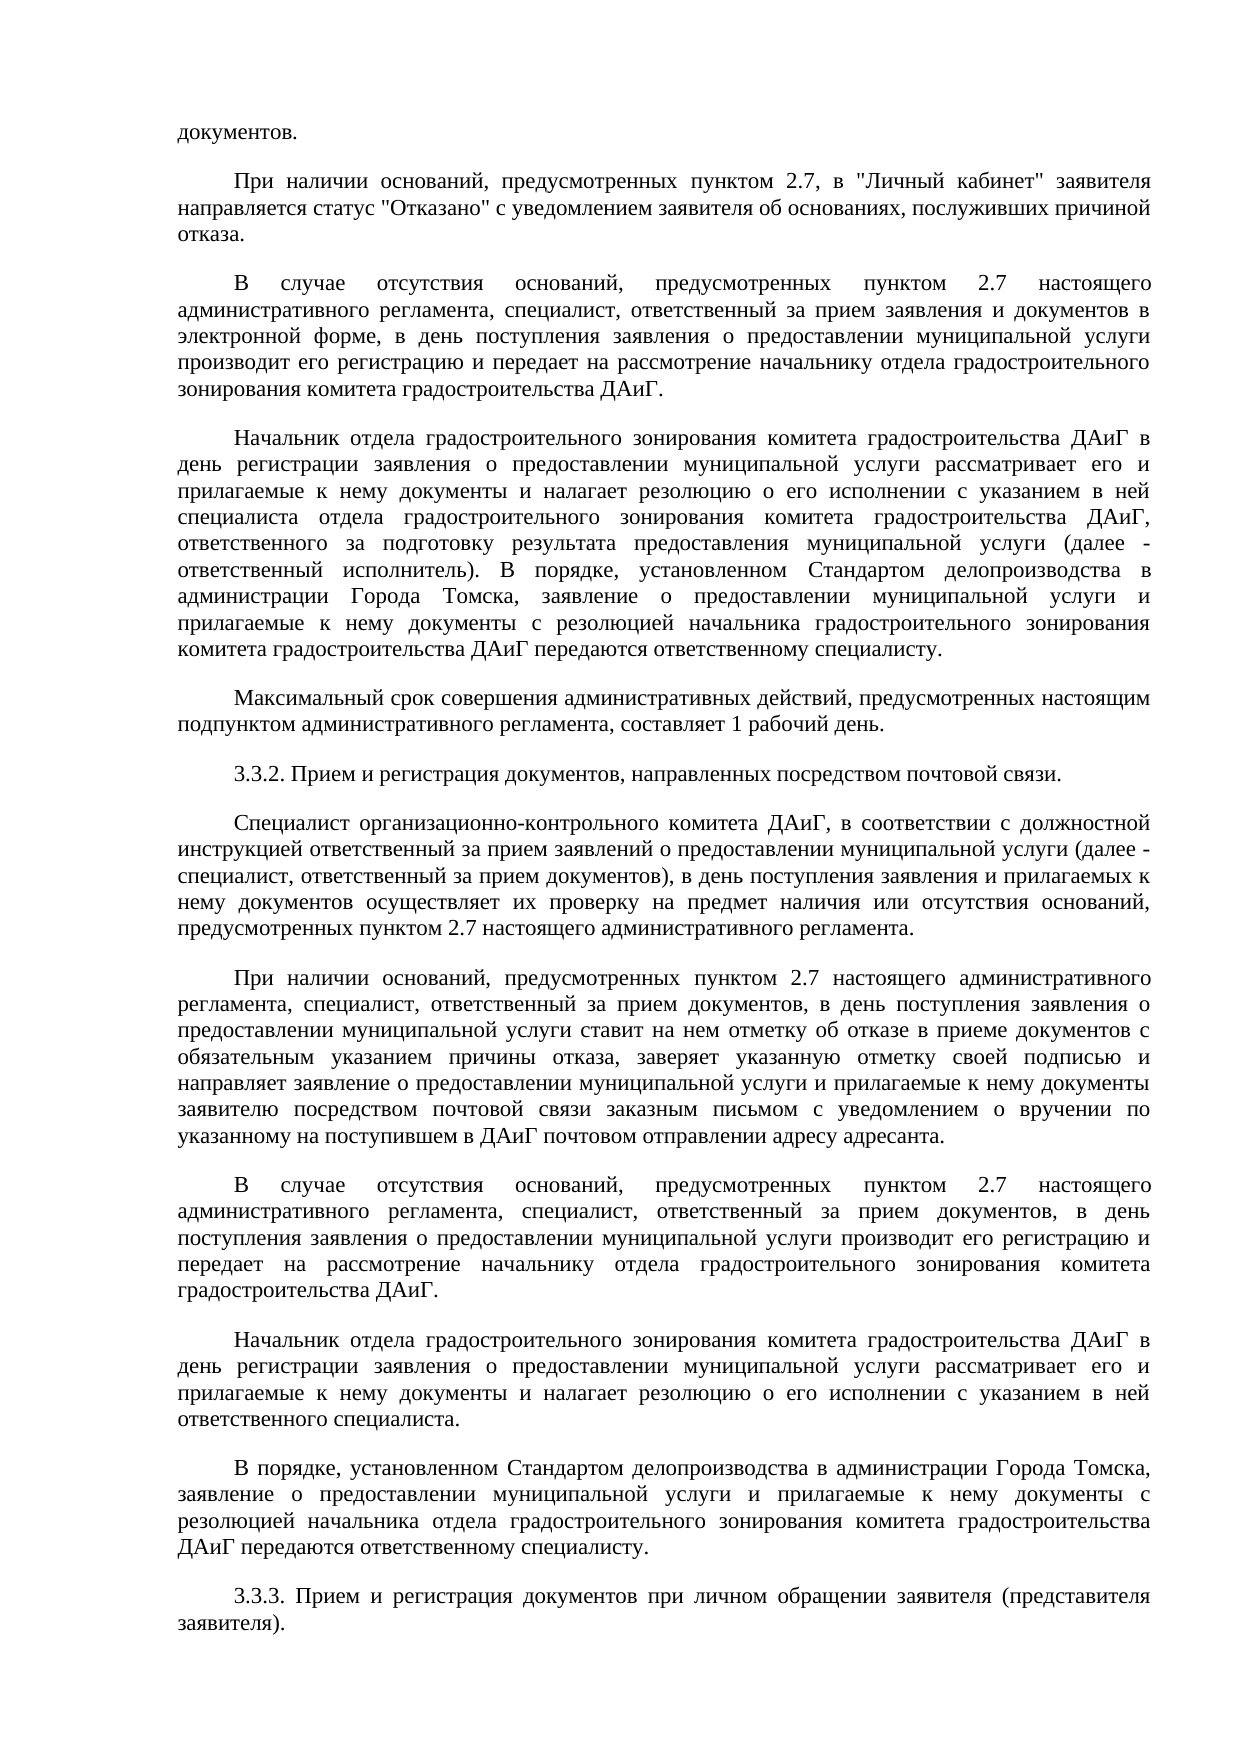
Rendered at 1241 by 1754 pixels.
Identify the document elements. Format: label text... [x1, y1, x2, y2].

text 3.3.2. Прием и регистрация документов, направленных посредством почтовой связи. [177, 760, 1152, 786]
text В случае отсутствия оснований, предусмотренных пунктом 2.7 настоящего административного регламента, специалист, ответственный за прием документов, в день поступления заявления о предоставлении муниципальной услуги производит его регистрацию и передает на рассмотрение начальнику отдела градостроительного зонирования комитета градостроительства ДАиГ. [177, 1171, 1152, 1303]
text При наличии оснований, предусмотренных пунктом 2.7, в "Личный кабинет" заявителя направляется статус "Отказано" с уведомлением заявителя об основаниях, послуживших причиной отказа. [177, 167, 1152, 246]
text При наличии оснований, предусмотренных пунктом 2.7 настоящего административного регламента, специалист, ответственный за прием документов, в день поступления заявления о предоставлении муниципальной услуги ставит на нем отметку об отказе в приеме документов с обязательным указанием причины отказа, заверяет указанную отметку своей подписью и направляет заявление о предоставлении муниципальной услуги и прилагаемые к нему документы заявителю посредством почтовой связи заказным письмом с уведомлением о вручении по указанному на поступившем в ДАиГ почтовом отправлении адресу адресанта. [177, 964, 1152, 1148]
text Специалист организационно-контрольного комитета ДАиГ, в соответствии с должностной инструкцией ответственный за прием заявлений о предоставлении муниципальной услуги (далее - специалист, ответственный за прием документов), в день поступления заявления и прилагаемых к нему документов осуществляет их проверку на предмет наличия или отсутствия оснований, предусмотренных пунктом 2.7 настоящего административного регламента. [177, 809, 1152, 941]
text В порядке, установленном Стандартом делопроизводства в администрации Города Томска, заявление о предоставлении муниципальной услуги и прилагаемые к нему документы с резолюцией начальника отдела градостроительного зонирования комитета градостроительства ДАиГ передаются ответственному специалисту. [177, 1454, 1152, 1559]
text В случае отсутствия оснований, предусмотренных пунктом 2.7 настоящего административного регламента, специалист, ответственный за прием заявления и документов в электронной форме, в день поступления заявления о предоставлении муниципальной услуги производит его регистрацию и передает на рассмотрение начальнику отдела градостроительного зонирования комитета градостроительства ДАиГ. [177, 269, 1152, 401]
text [177, 118, 1152, 144]
text Начальник отдела градостроительного зонирования комитета градостроительства ДАиГ в день регистрации заявления о предоставлении муниципальной услуги рассматривает его и прилагаемые к нему документы и налагает резолюцию о его исполнении с указанием в ней ответственного специалиста. [177, 1326, 1152, 1431]
text Максимальный срок совершения административных действий, предусмотренных настоящим подпунктом административного регламента, составляет 1 рабочий день. [177, 684, 1152, 737]
text 3.3.3. Прием и регистрация документов при личном обращении заявителя (представителя заявителя). [177, 1582, 1152, 1635]
text Начальник отдела градостроительного зонирования комитета градостроительства ДАиГ в день регистрации заявления о предоставлении муниципальной услуги рассматривает его и прилагаемые к нему документы и налагает резолюцию о его исполнении с указанием в ней специалиста отдела градостроительного зонирования комитета градостроительства ДАиГ, ответственного за подготовку результата предоставления муниципальной услуги (далее - ответственный исполнитель). В порядке, установленном Стандартом делопроизводства в администрации Города Томска, заявление о предоставлении муниципальной услуги и прилагаемые к нему документы с резолюцией начальника градостроительного зонирования комитета градостроительства ДАиГ передаются ответственному специалисту. [177, 424, 1152, 661]
